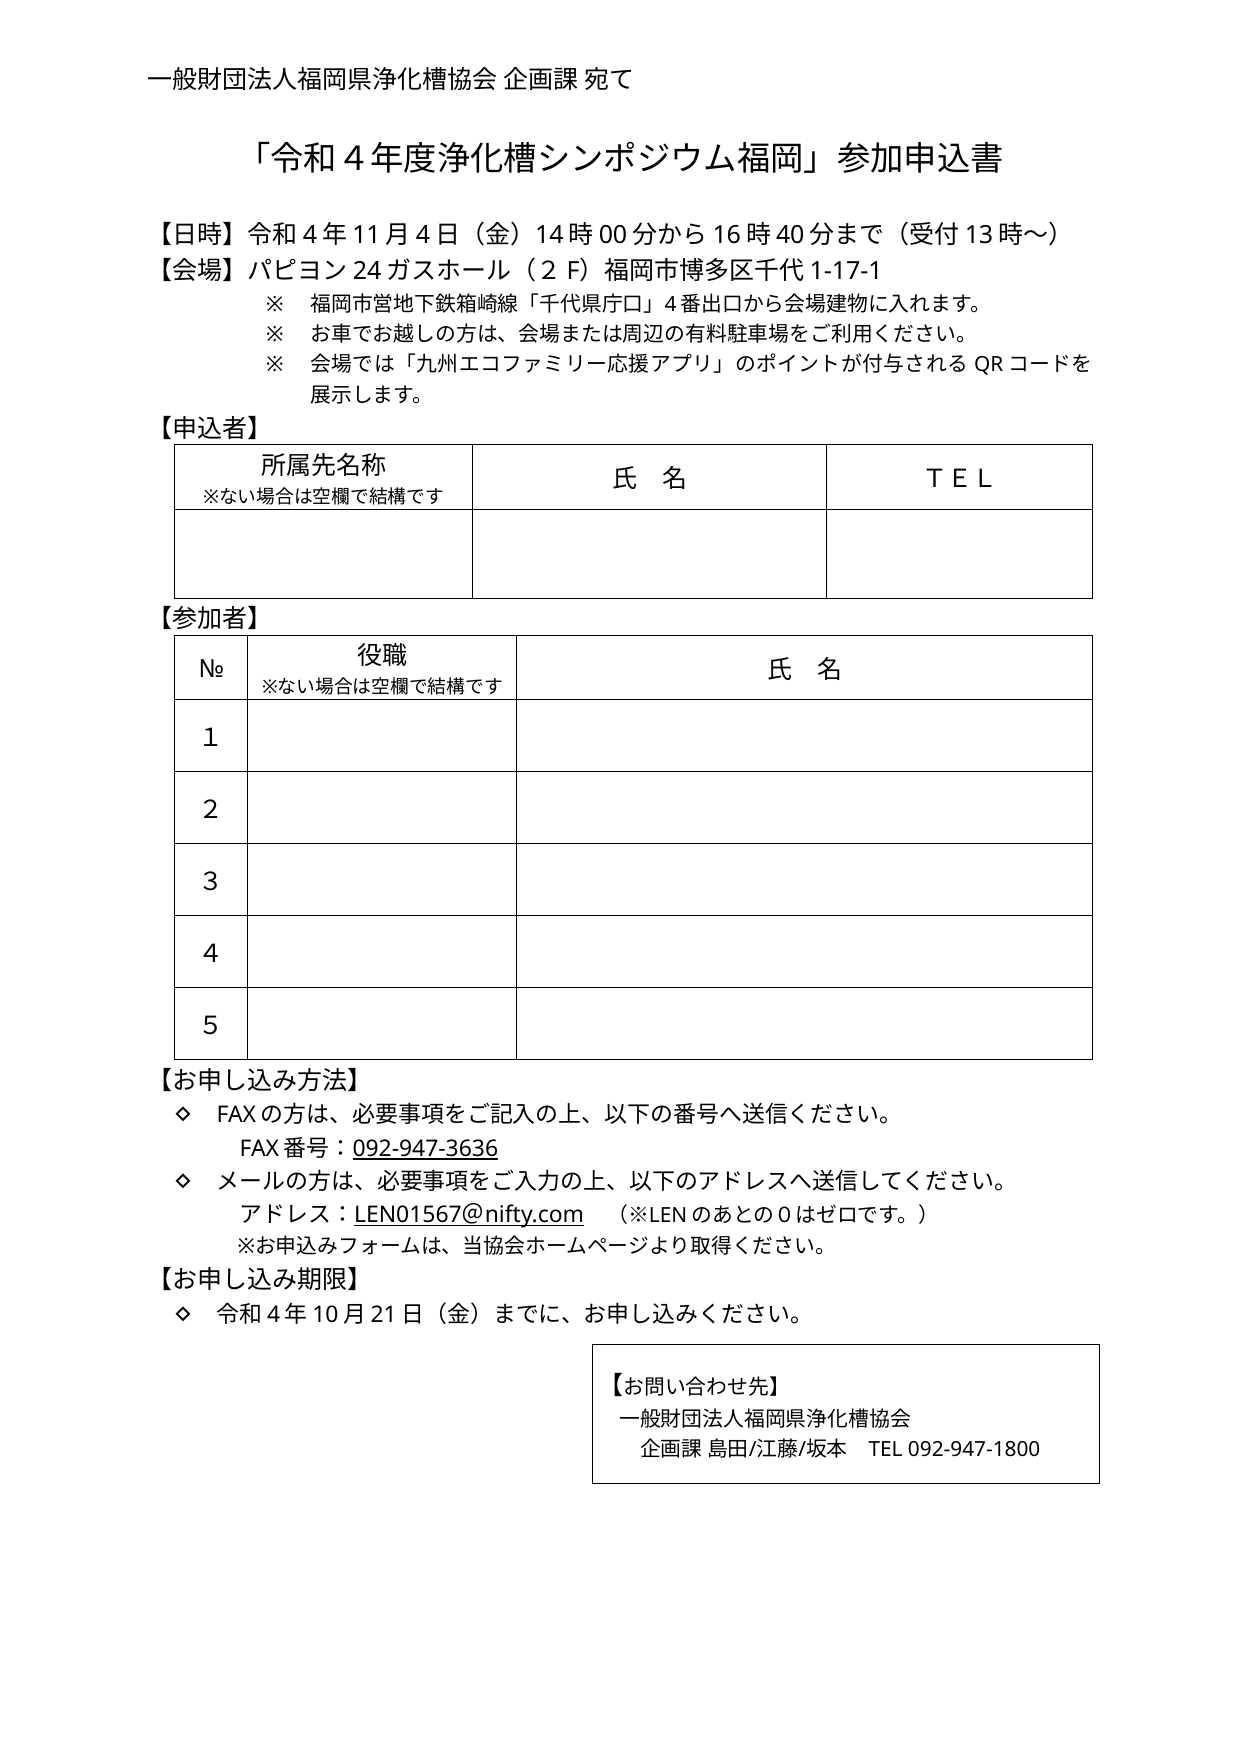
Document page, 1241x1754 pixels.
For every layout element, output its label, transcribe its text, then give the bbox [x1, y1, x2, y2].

table_header 氏 名 [473, 445, 826, 509]
list メールの方は、必要事項をご入力の上、以下のアドレスへ送信してください。 [173, 1163, 1092, 1196]
table_cell [248, 844, 516, 915]
table_cell [517, 916, 1092, 987]
text 【参加者】 [148, 598, 1092, 635]
table_header 氏 名 [517, 636, 1092, 699]
table_cell [248, 988, 516, 1059]
table_header № [175, 636, 247, 699]
table_cell [248, 700, 516, 771]
text 【会場】パピヨン24ガスホール（２F）福岡市博多区千代1-17-1 [148, 251, 1092, 287]
list 令和4年10月21日（金）までに、お申し込みください。 [173, 1296, 1092, 1329]
list 会場では「九州エコファミリー応援アプリ」のポイントが付与されるQRコードを展示します。 [266, 348, 1092, 408]
text 【申込者】 [148, 408, 1092, 444]
text 【日時】令和4年11月4日（金）14時00分から16時40分まで（受付13時～） [148, 214, 1092, 251]
text FAX番号：092-947-3636 [148, 1130, 1092, 1163]
table_header 所属先名称 ※ない場合は空欄で結構です [175, 445, 472, 509]
table_cell [175, 510, 472, 597]
table_cell [473, 510, 826, 597]
table_cell [517, 988, 1092, 1059]
text 「令和４年度浄化槽シンポジウム福岡」参加申込書 [148, 132, 1092, 180]
text 【お申し込み期限】 [148, 1260, 1092, 1296]
table_cell [517, 772, 1092, 843]
table_cell [517, 844, 1092, 915]
table_cell ４ [175, 916, 247, 987]
table_cell １ [175, 700, 247, 771]
list アドレス：LEN01567＠nifty.com （※LENのあとの０はゼロです。） [216, 1196, 1092, 1229]
table_cell ５ [175, 988, 247, 1059]
table_cell [248, 916, 516, 987]
table_cell [517, 700, 1092, 771]
table_cell [248, 772, 516, 843]
text 【お申し込み方法】 [148, 1060, 1092, 1096]
list 福岡市営地下鉄箱崎線「千代県庁口」4番出口から会場建物に入れます。 [266, 287, 1092, 317]
list FAXの方は、必要事項をご記入の上、以下の番号へ送信ください。 [173, 1096, 1092, 1130]
table_cell ３ [175, 844, 247, 915]
table_cell ２ [175, 772, 247, 843]
list ※お申込みフォームは、当協会ホームページより取得ください。 [216, 1229, 1092, 1260]
table_header 役職 ※ない場合は空欄で結構です [248, 636, 516, 699]
table_cell [827, 510, 1092, 597]
table_header ＴＥＬ [827, 445, 1092, 509]
list お車でお越しの方は、会場または周辺の有料駐車場をご利用ください。 [266, 317, 1092, 348]
